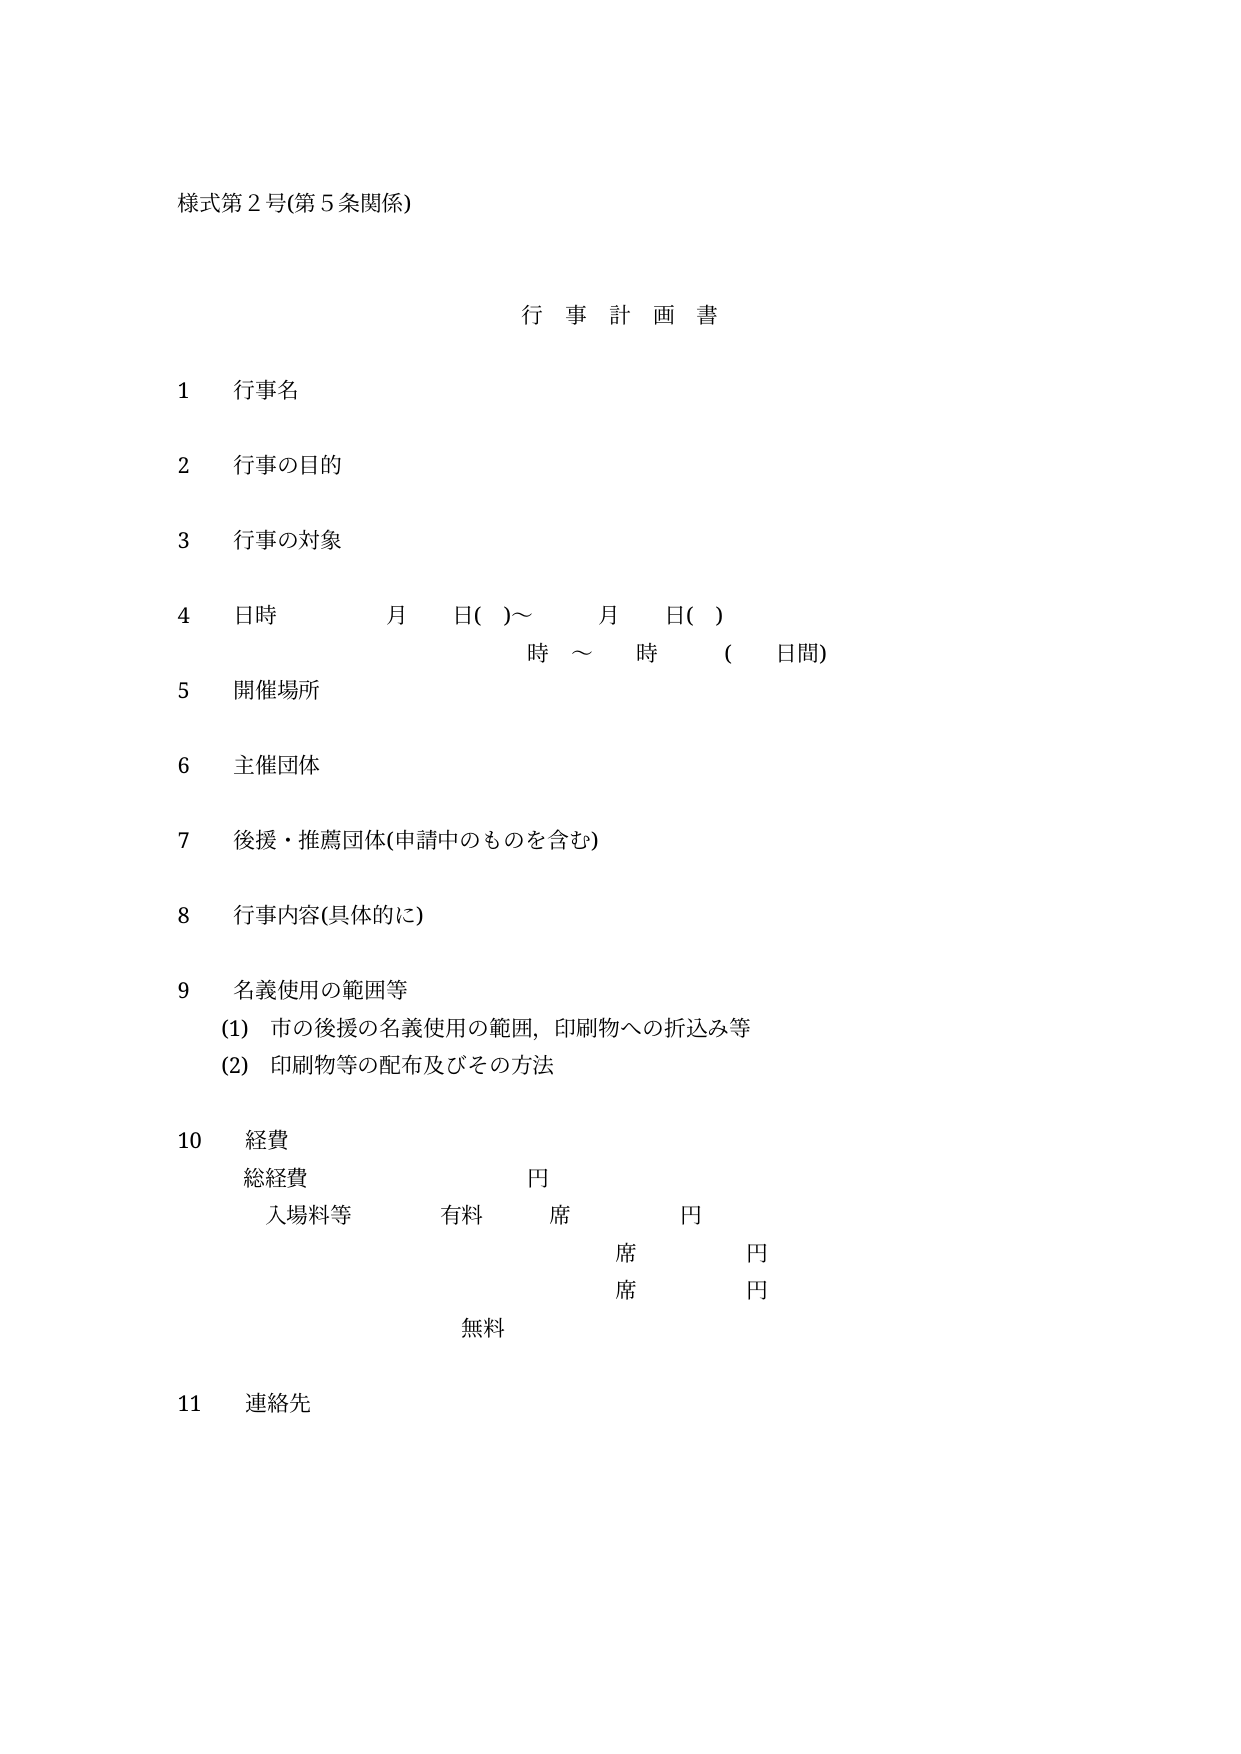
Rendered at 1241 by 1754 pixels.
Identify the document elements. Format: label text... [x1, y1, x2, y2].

text 9 名義使用の範囲等 [177, 971, 1063, 1008]
text 席 円 [177, 1233, 1063, 1271]
text 行 事 計 画 書 [177, 296, 1063, 333]
text (2) 印刷物等の配布及びその方法 [177, 1046, 1063, 1083]
text 7 後援・推薦団体(申請中のものを含む) [177, 821, 1063, 858]
text 2 行事の目的 [177, 446, 1063, 483]
text 総経費 円 [177, 1158, 1063, 1196]
text 様式第２号(第５条関係) [177, 183, 1063, 221]
text 無料 [177, 1308, 1063, 1346]
text 11 連絡先 [177, 1383, 1063, 1421]
text 入場料等 有料 席 円 [177, 1196, 1063, 1233]
text 5 開催場所 [177, 671, 1063, 708]
text (1) 市の後援の名義使用の範囲，印刷物への折込み等 [177, 1008, 1063, 1046]
text 8 行事内容(具体的に) [177, 896, 1063, 933]
text 10 経費 [177, 1121, 1063, 1158]
text 1 行事名 [177, 371, 1063, 408]
text 6 主催団体 [177, 746, 1063, 783]
text 席 円 [177, 1271, 1063, 1308]
text 4 日時 月 日( )～ 月 日( ) [177, 596, 1063, 633]
text 3 行事の対象 [177, 521, 1063, 558]
text 時 ～ 時 ( 日間) [177, 633, 1063, 671]
